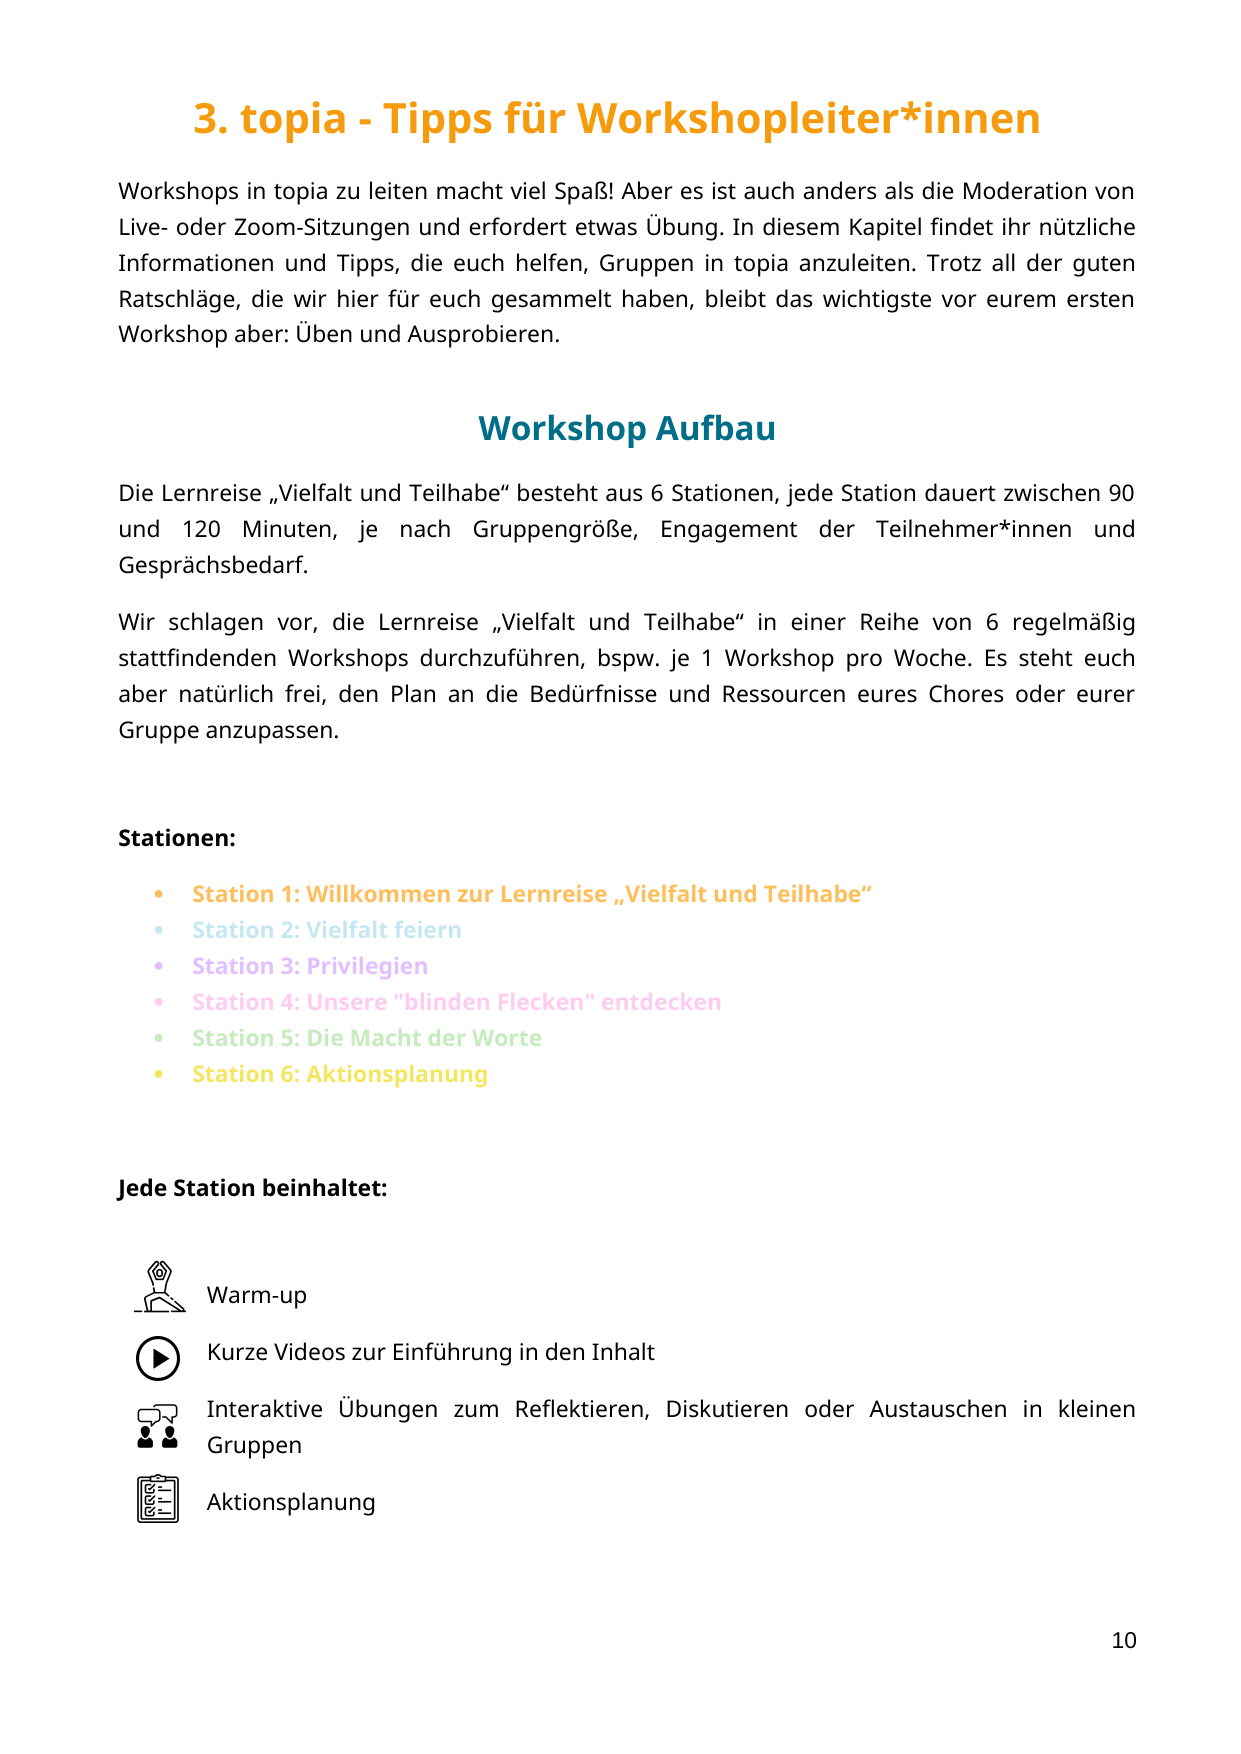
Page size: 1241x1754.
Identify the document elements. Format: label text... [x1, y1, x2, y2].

picture [133, 1402, 182, 1450]
text Workshops in topia zu leiten macht viel Spaß! Aber es ist auch anders als die Moderation von Live- oder Zoom-Sitzungen und erfordert etwas Übung. In diesem Kapitel findet ihr nützliche Informationen und Tipps, die euch helfen, Gruppen in topia anzuleiten. Trotz all der guten Ratschläge, die wir hier für euch gesammelt haben, bleibt das wichtigste vor eurem ersten Workshop aber: Üben und Ausprobieren. [118, 175, 1137, 350]
text Aktionsplanung [207, 1486, 1137, 1517]
text Die Lernreise „Vielfalt und Teilhabe“ besteht aus 6 Stationen, jede Station dauert zwischen 90 und 120 Minuten, je nach Gruppengröße, Engagement der Teilnehmer*innen und Gesprächsbedarf. [118, 477, 1137, 581]
text Interaktive Übungen zum Reflektieren, Diskutieren oder Austauschen in kleinen Gruppen [207, 1393, 1137, 1460]
text Warm-up [207, 1279, 1137, 1311]
text Kurze Videos zur Einführung in den Inhalt [207, 1336, 1137, 1367]
list Station 3: Privilegien [154, 950, 1137, 982]
list Station 6: Aktionsplanung [154, 1058, 1137, 1089]
list Station 5: Die Macht der Worte [154, 1022, 1137, 1053]
picture [136, 1336, 180, 1381]
list Station 2: Vielfalt feiern [154, 914, 1137, 946]
picture [133, 1260, 187, 1313]
text Stationen: [118, 822, 1137, 853]
text Wir schlagen vor, die Lernreise „Vielfalt und Teilhabe“ in einer Reihe von 6 regelmäßig stattfindenden Workshops durchzuführen, bspw. je 1 Workshop pro Woche. Es steht euch aber natürlich frei, den Plan an die Bedürfnisse und Ressourcen eures Chores oder eurer Gruppe anzupassen. [118, 606, 1137, 745]
list Station 1: Willkommen zur Lernreise „Vielfalt und Teilhabe“ [154, 878, 1137, 910]
picture [133, 1474, 183, 1523]
subtitle Workshop Aufbau [118, 404, 1137, 450]
text Jede Station beinhaltet: [118, 1172, 1137, 1203]
list 3. topia - Tipps für Workshopleiter*innen [193, 89, 1137, 145]
list Station 4: Unsere "blinden Flecken" entdecken [154, 986, 1137, 1017]
